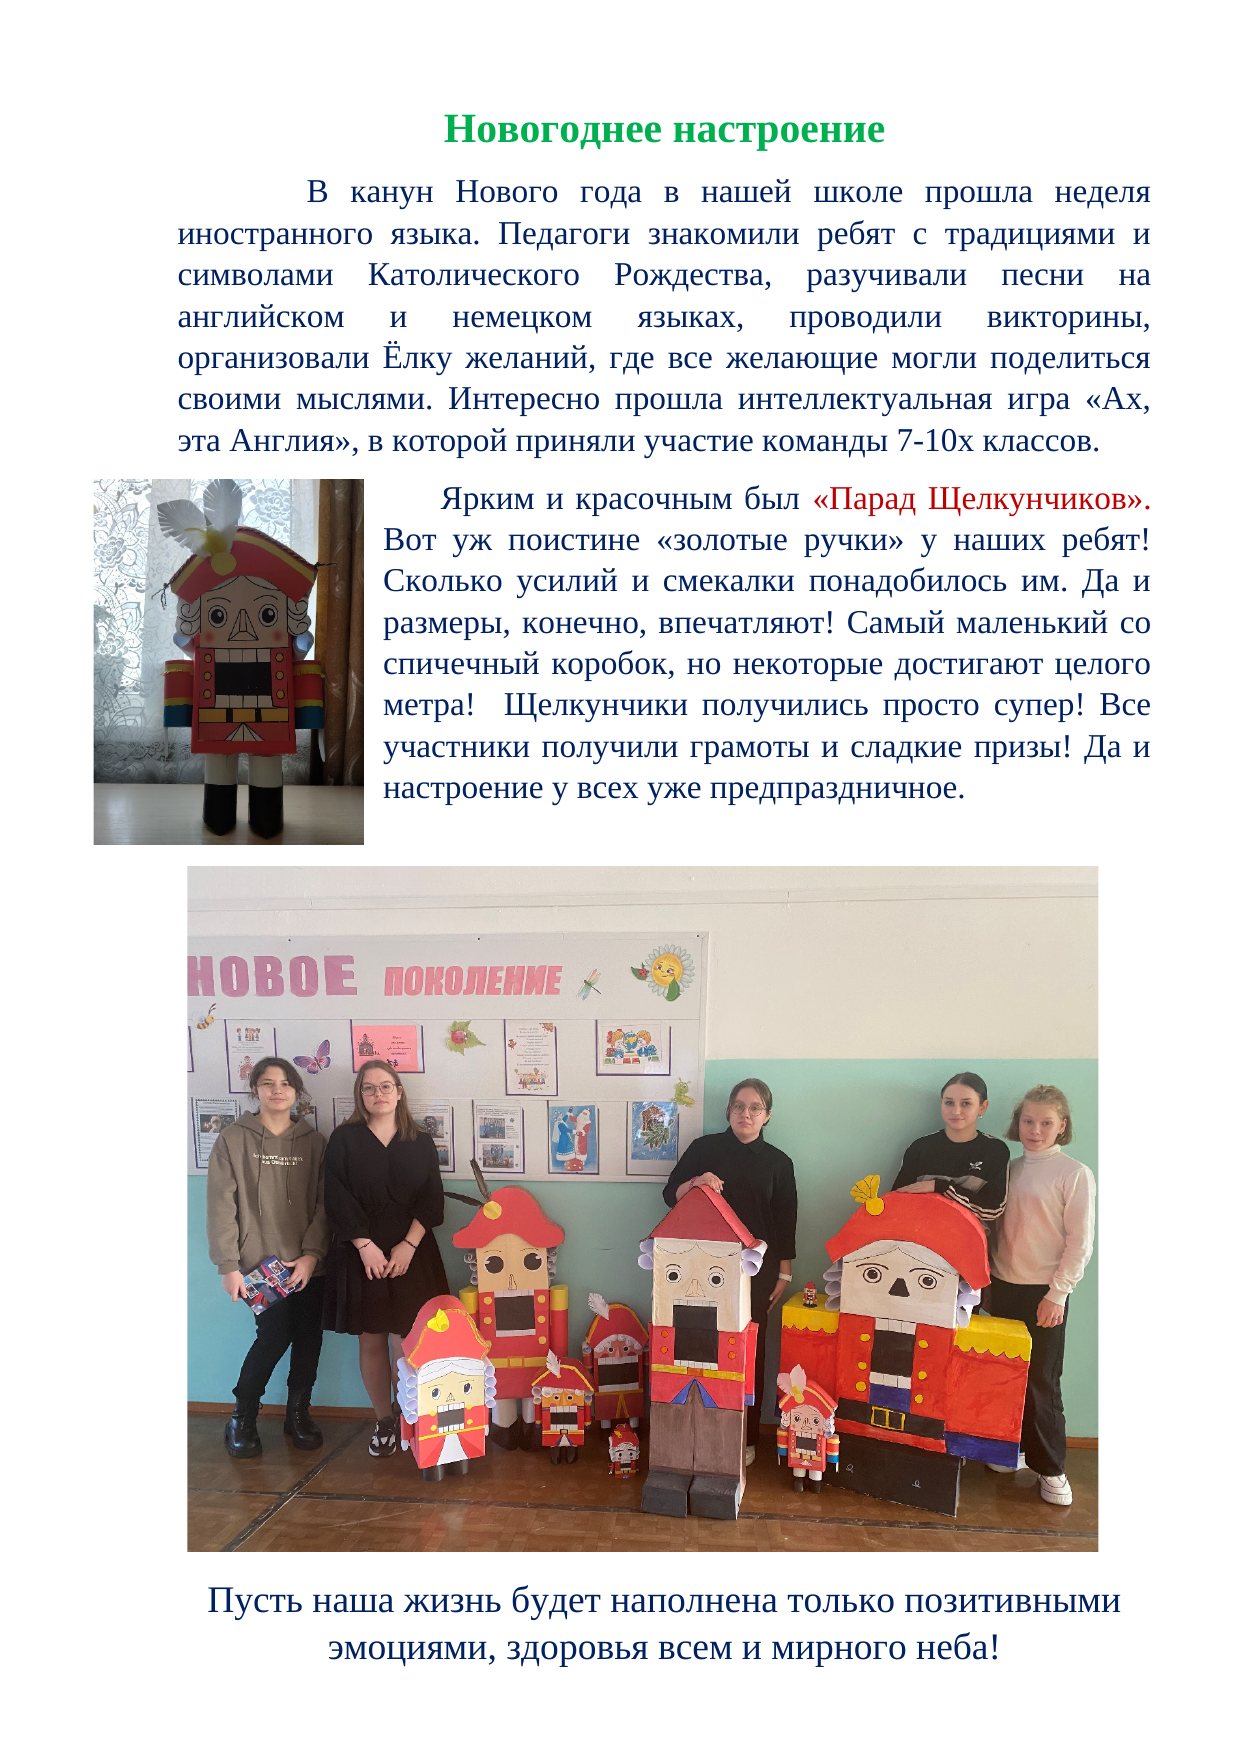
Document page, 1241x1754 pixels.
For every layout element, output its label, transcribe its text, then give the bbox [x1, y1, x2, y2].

text В канун Нового года в нашей школе прошла неделя иностранного языка. Педагоги знакомили ребят с традициями и символами Католического Рождества, разучивали песни на английском и немецком языках, проводили викторины, организовали Ёлку желаний, где все желающие могли поделиться своими мыслями. Интересно прошла интеллектуальная игра «Ах, эта Англия», в которой приняли участие команды 7-10х классов. [177, 172, 1152, 458]
text Ярким и красочным был «Парад Щелкунчиков». Вот уж поистине «золотые ручки» у наших ребят! Сколько усилий и смекалки понадобилось им. Да и размеры, конечно, впечатляют! Самый маленький со спичечный коробок, но некоторые достигают целого метра! Щелкунчики получились просто супер! Все участники получили грамоты и сладкие призы! Да и настроение у всех уже предпраздничное. [177, 478, 1152, 806]
picture [92, 479, 364, 842]
picture [185, 866, 1097, 1550]
text Новогоднее настроение [177, 103, 1152, 151]
